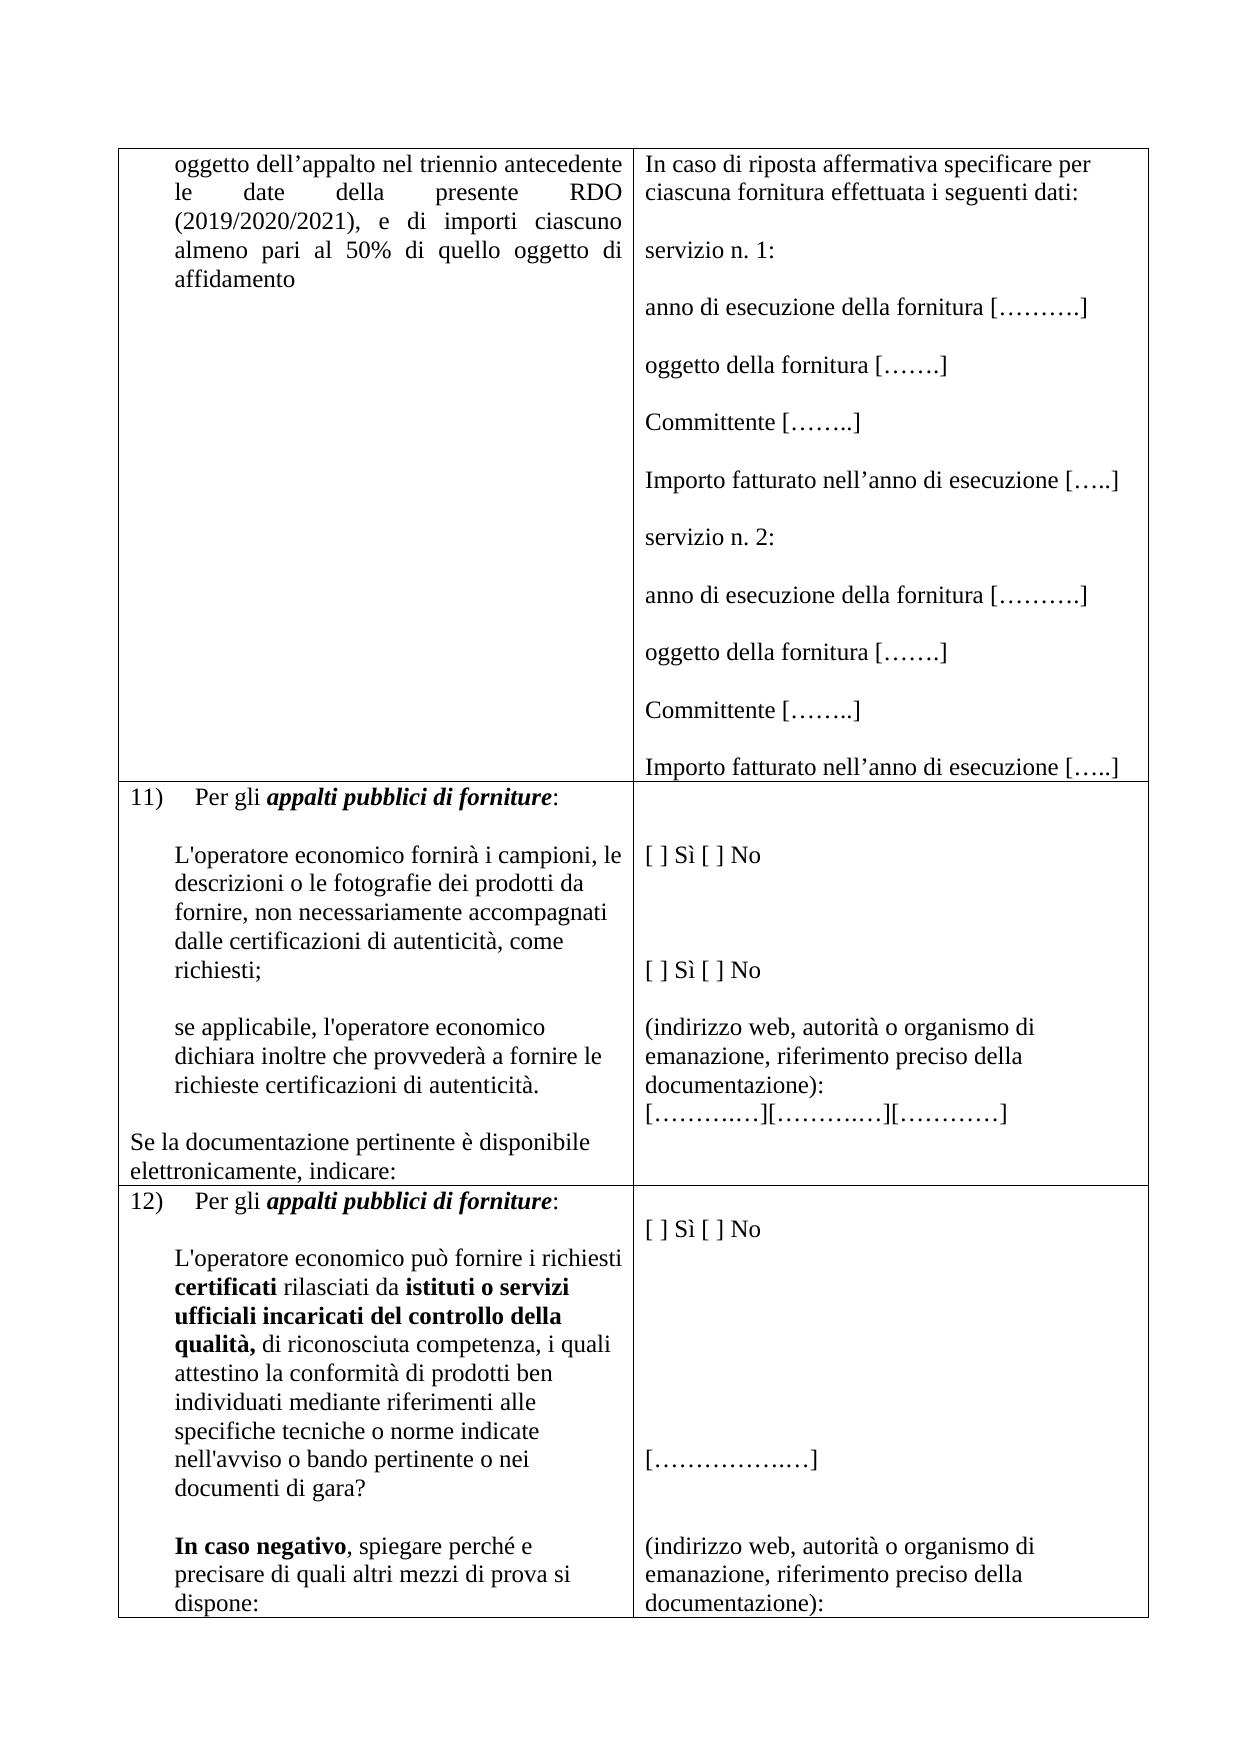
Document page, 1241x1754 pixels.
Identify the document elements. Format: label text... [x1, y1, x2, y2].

table_cell [ ] Sì [ ] No [ ] Sì [ ] No (indirizzo web, autorità o organismo di emanazione, riferimento preciso della documentazione): [……….…][……….…][…………] [634, 782, 1148, 1185]
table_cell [634, 1186, 1148, 1617]
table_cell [634, 149, 1148, 781]
table_cell 11) Per gli appalti pubblici di forniture: L'operatore economico fornirà i campioni, le descrizioni o le fotografie dei prodotti da fornire, non necessariamente accompagnati dalle certificazioni di autenticità, come richiesti; se applicabile, l'operatore economico dichiara inoltre che provvederà a fornire le richieste certificazioni di autenticità. Se la documentazione pertinente è disponibile elettronicamente, indicare: [119, 782, 633, 1185]
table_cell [119, 149, 633, 781]
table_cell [119, 1186, 633, 1617]
